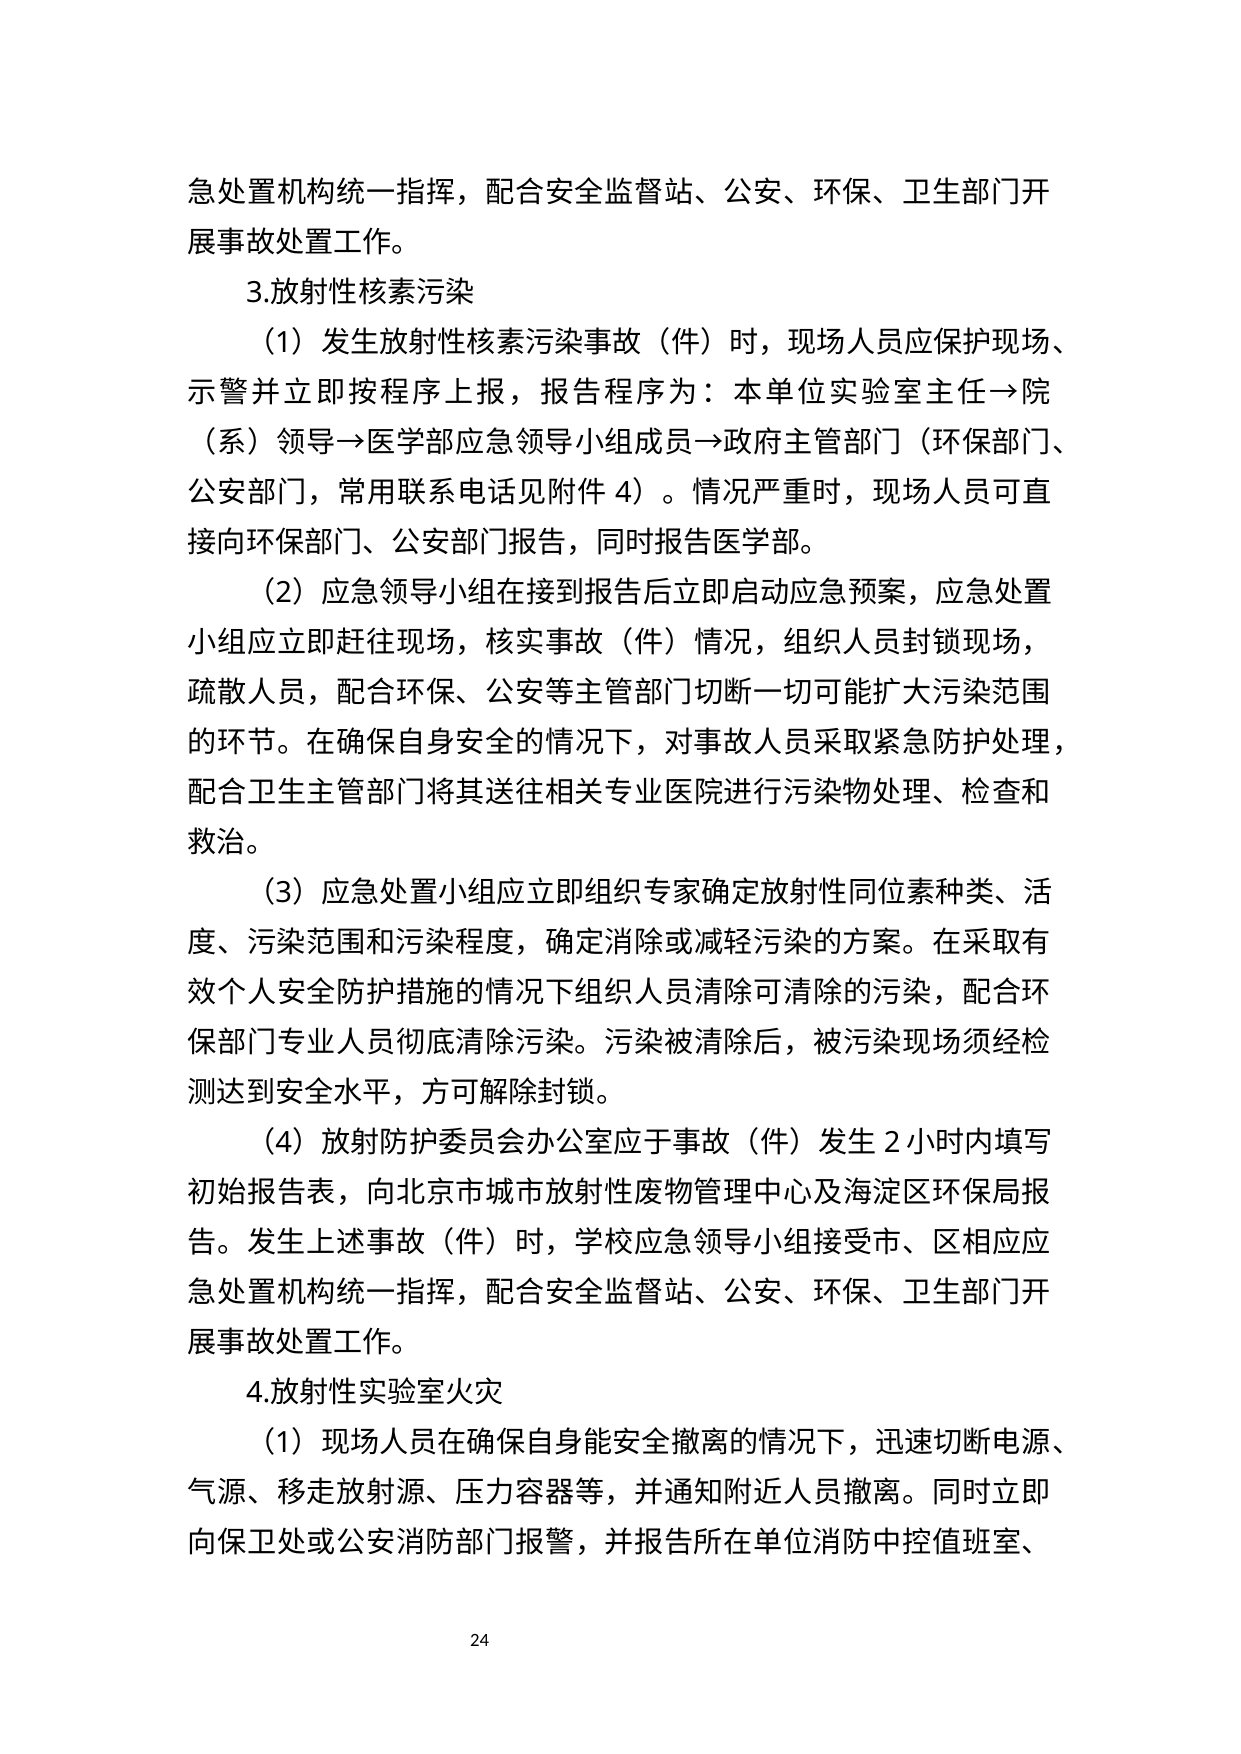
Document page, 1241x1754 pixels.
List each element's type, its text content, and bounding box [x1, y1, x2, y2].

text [187, 162, 1053, 262]
text （3）应急处置小组应立即组织专家确定放射性同位素种类、活度、污染范围和污染程度，确定消除或减轻污染的方案。在采取有效个人安全防护措施的情况下组织人员清除可清除的污染，配合环保部门专业人员彻底清除污染。污染被清除后，被污染现场须经检测达到安全水平，方可解除封锁。 [187, 862, 1053, 1112]
text （1）发生放射性核素污染事故（件）时，现场人员应保护现场、示警并立即按程序上报，报告程序为：本单位实验室主任→院（系）领导→医学部应急领导小组成员→政府主管部门（环保部门、公安部门，常用联系电话见附件4）。情况严重时，现场人员可直接向环保部门、公安部门报告，同时报告医学部。 [187, 312, 1053, 562]
text （4）放射防护委员会办公室应于事故（件）发生2小时内填写初始报告表，向北京市城市放射性废物管理中心及海淀区环保局报告。发生上述事故（件）时，学校应急领导小组接受市、区相应应急处置机构统一指挥，配合安全监督站、公安、环保、卫生部门开展事故处置工作。 [187, 1112, 1053, 1362]
text 4.放射性实验室火灾 [187, 1362, 1053, 1412]
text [187, 1412, 1053, 1562]
text 3.放射性核素污染 [187, 262, 1053, 312]
text （2）应急领导小组在接到报告后立即启动应急预案，应急处置小组应立即赶往现场，核实事故（件）情况，组织人员封锁现场，疏散人员，配合环保、公安等主管部门切断一切可能扩大污染范围的环节。在确保自身安全的情况下，对事故人员采取紧急防护处理，配合卫生主管部门将其送往相关专业医院进行污染物处理、检查和救治。 [187, 562, 1053, 862]
